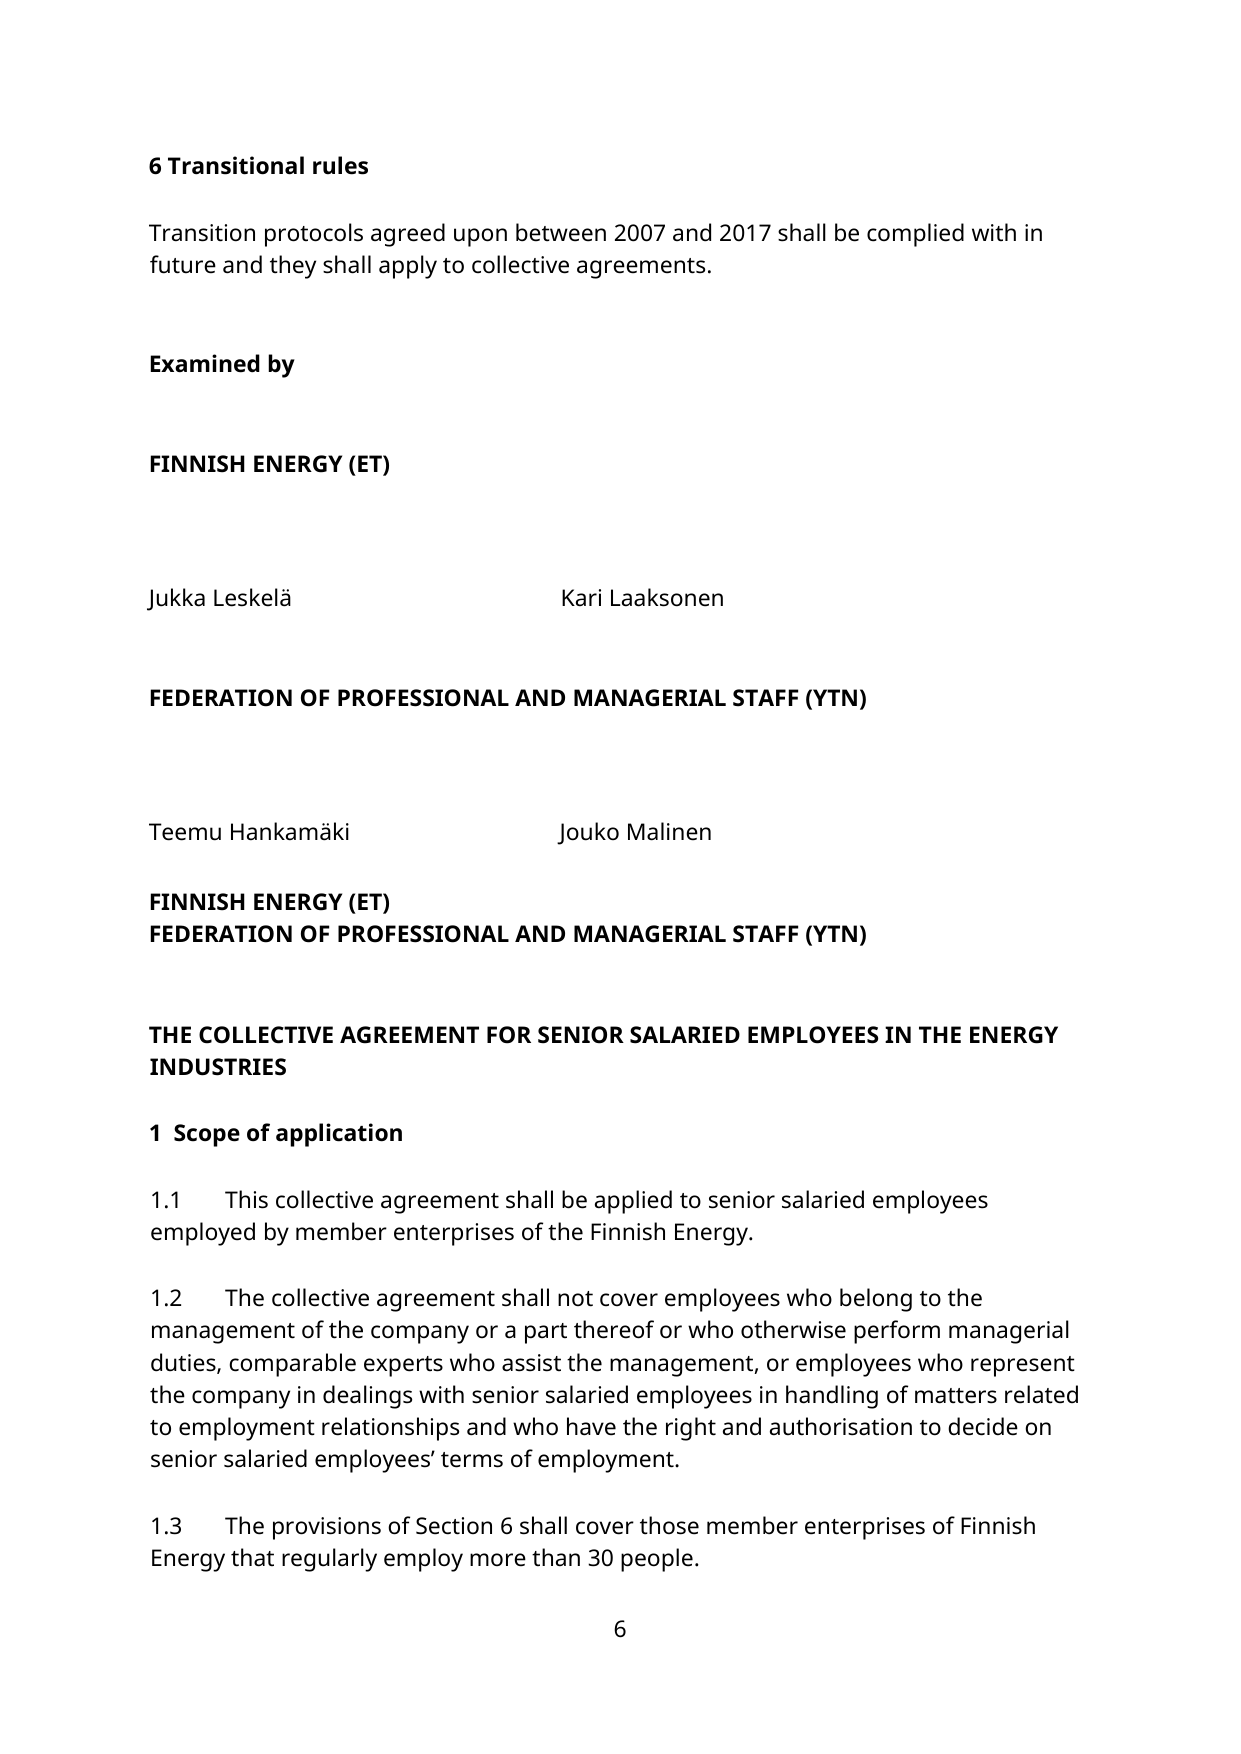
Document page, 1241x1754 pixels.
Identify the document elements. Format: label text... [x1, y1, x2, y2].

list The collective agreement shall not cover employees who belong to the management of the company or a part thereof or who otherwise perform managerial duties, comparable experts who assist the management, or employees who represent the company in dealings with senior salaried employees in handling of matters related to employment relationships and who have the right and authorisation to decide on senior salaried employees’ terms of employment. [150, 1282, 1090, 1474]
text Teemu Hankamäki Jouko Malinen [148, 816, 1090, 847]
subtitle 1 Scope of application [148, 1117, 1090, 1148]
text FINNISH ENERGY (ET) [148, 886, 1090, 917]
text FINNISH ENERGY (ET) [148, 448, 1090, 479]
list This collective agreement shall be applied to senior salaried employees employed by member enterprises of the Finnish Energy. [150, 1184, 1090, 1247]
text Jukka Leskelä Kari Laaksonen [148, 582, 1090, 613]
text Examined by [148, 348, 1090, 379]
text Transition protocols agreed upon between 2007 and 2017 shall be complied with in future and they shall apply to collective agreements. [148, 216, 1090, 280]
subtitle 6 Transitional rules [148, 150, 1090, 181]
list The provisions of Section 6 shall cover those member enterprises of Finnish Energy that regularly employ more than 30 people. [150, 1510, 1090, 1573]
text FEDERATION OF PROFESSIONAL AND MANAGERIAL STAFF (YTN) [148, 682, 1090, 713]
subtitle THE COLLECTIVE AGREEMENT FOR SENIOR SALARIED EMPLOYEES IN THE ENERGY INDUSTRIES [148, 1018, 1090, 1082]
text FEDERATION OF PROFESSIONAL AND MANAGERIAL STAFF (YTN) [148, 918, 1090, 949]
